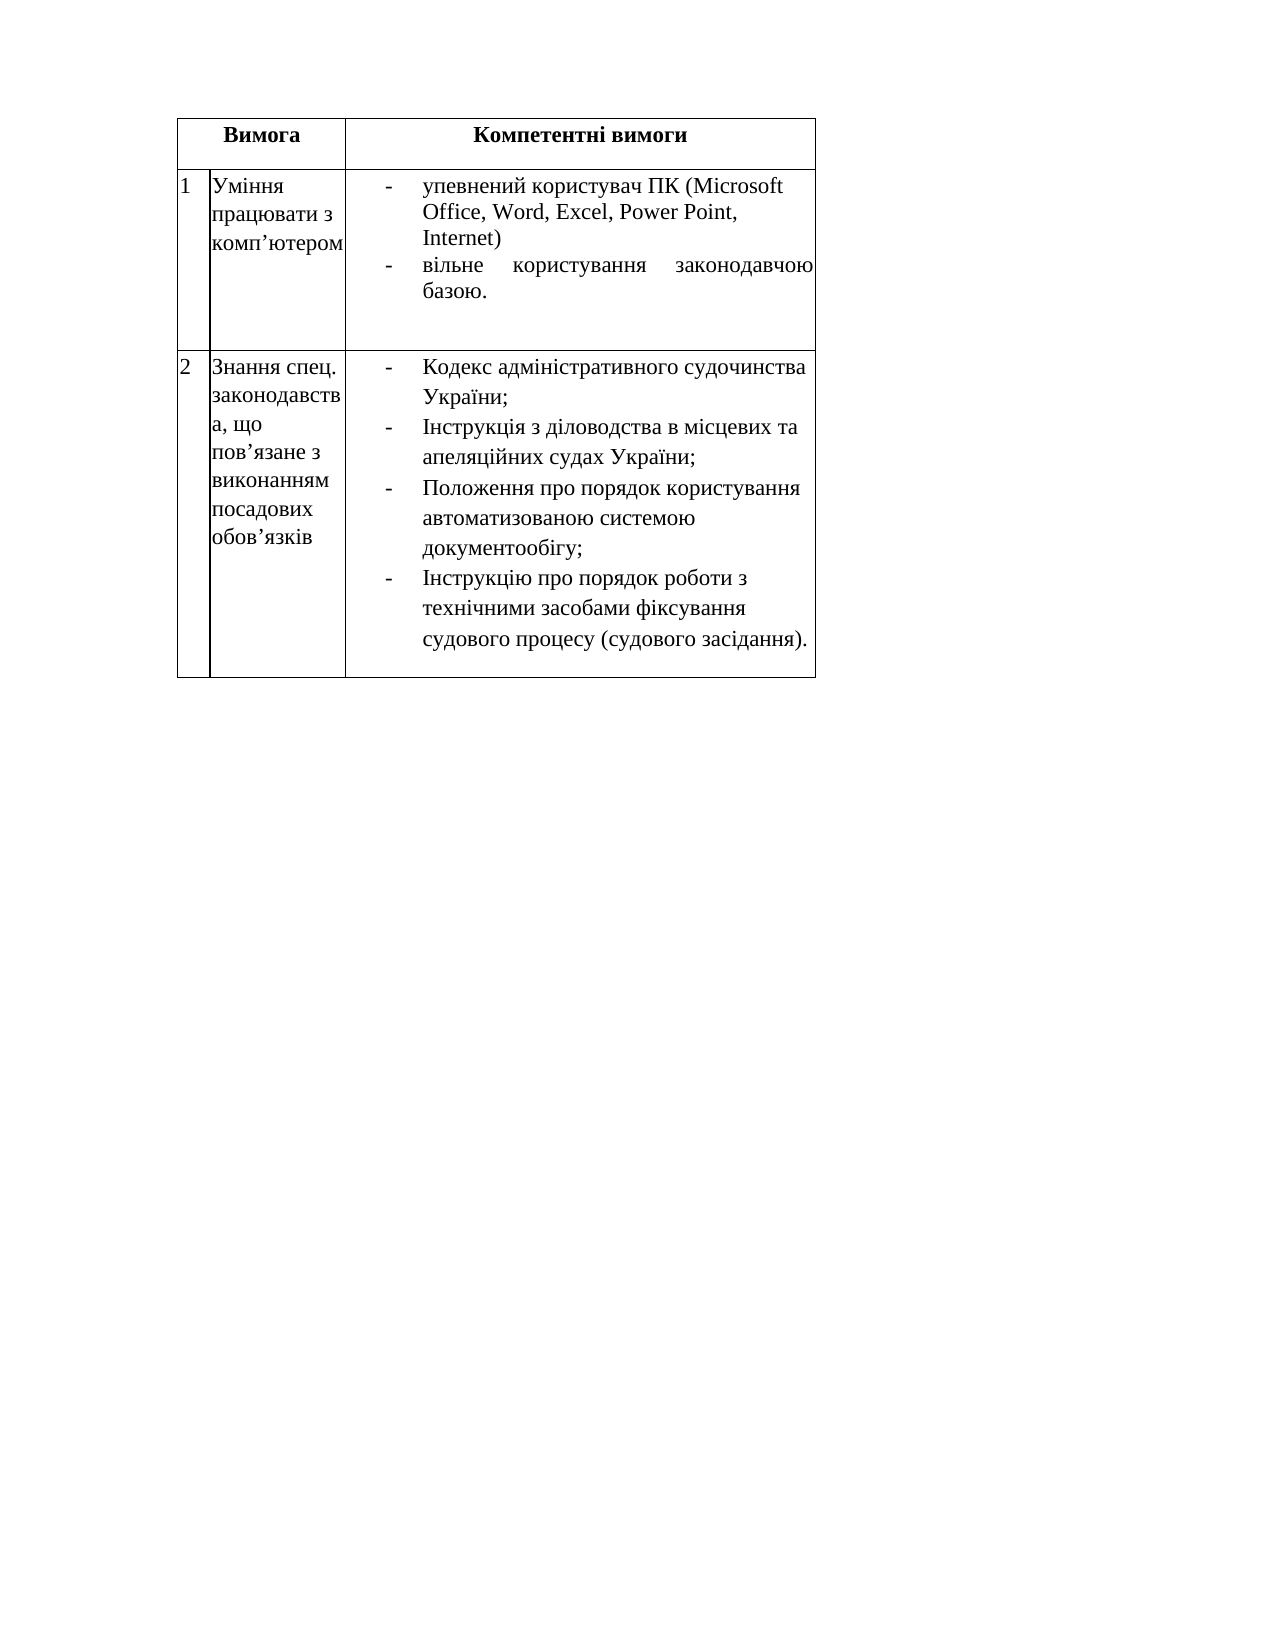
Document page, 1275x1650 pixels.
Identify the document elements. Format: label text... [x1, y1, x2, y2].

table_cell Уміння працювати з комп’ютером [211, 170, 345, 350]
table_cell 1 [178, 170, 209, 350]
table_cell Кодекс адміністративного судочинства України; Інструкція з діловодства в місцевих та апеляційних судах України; Положення про порядок користування автоматизованою системою документообігу; Інструкцію про порядок роботи з технічними засобами фіксування судового процесу (судового засідання). [346, 351, 815, 677]
table_cell Вимога [178, 119, 345, 169]
table_cell Знання спец. законодавства, що пов’язане з виконанням посадових обов’язків [211, 351, 345, 677]
table_cell 2 [178, 351, 209, 677]
table_cell упевнений користувач ПК (Microsoft Office, Word, Excel, Power Point, Internet) вільне користування законодавчою базою. [346, 170, 815, 350]
table_cell Компетентні вимоги [346, 119, 815, 169]
